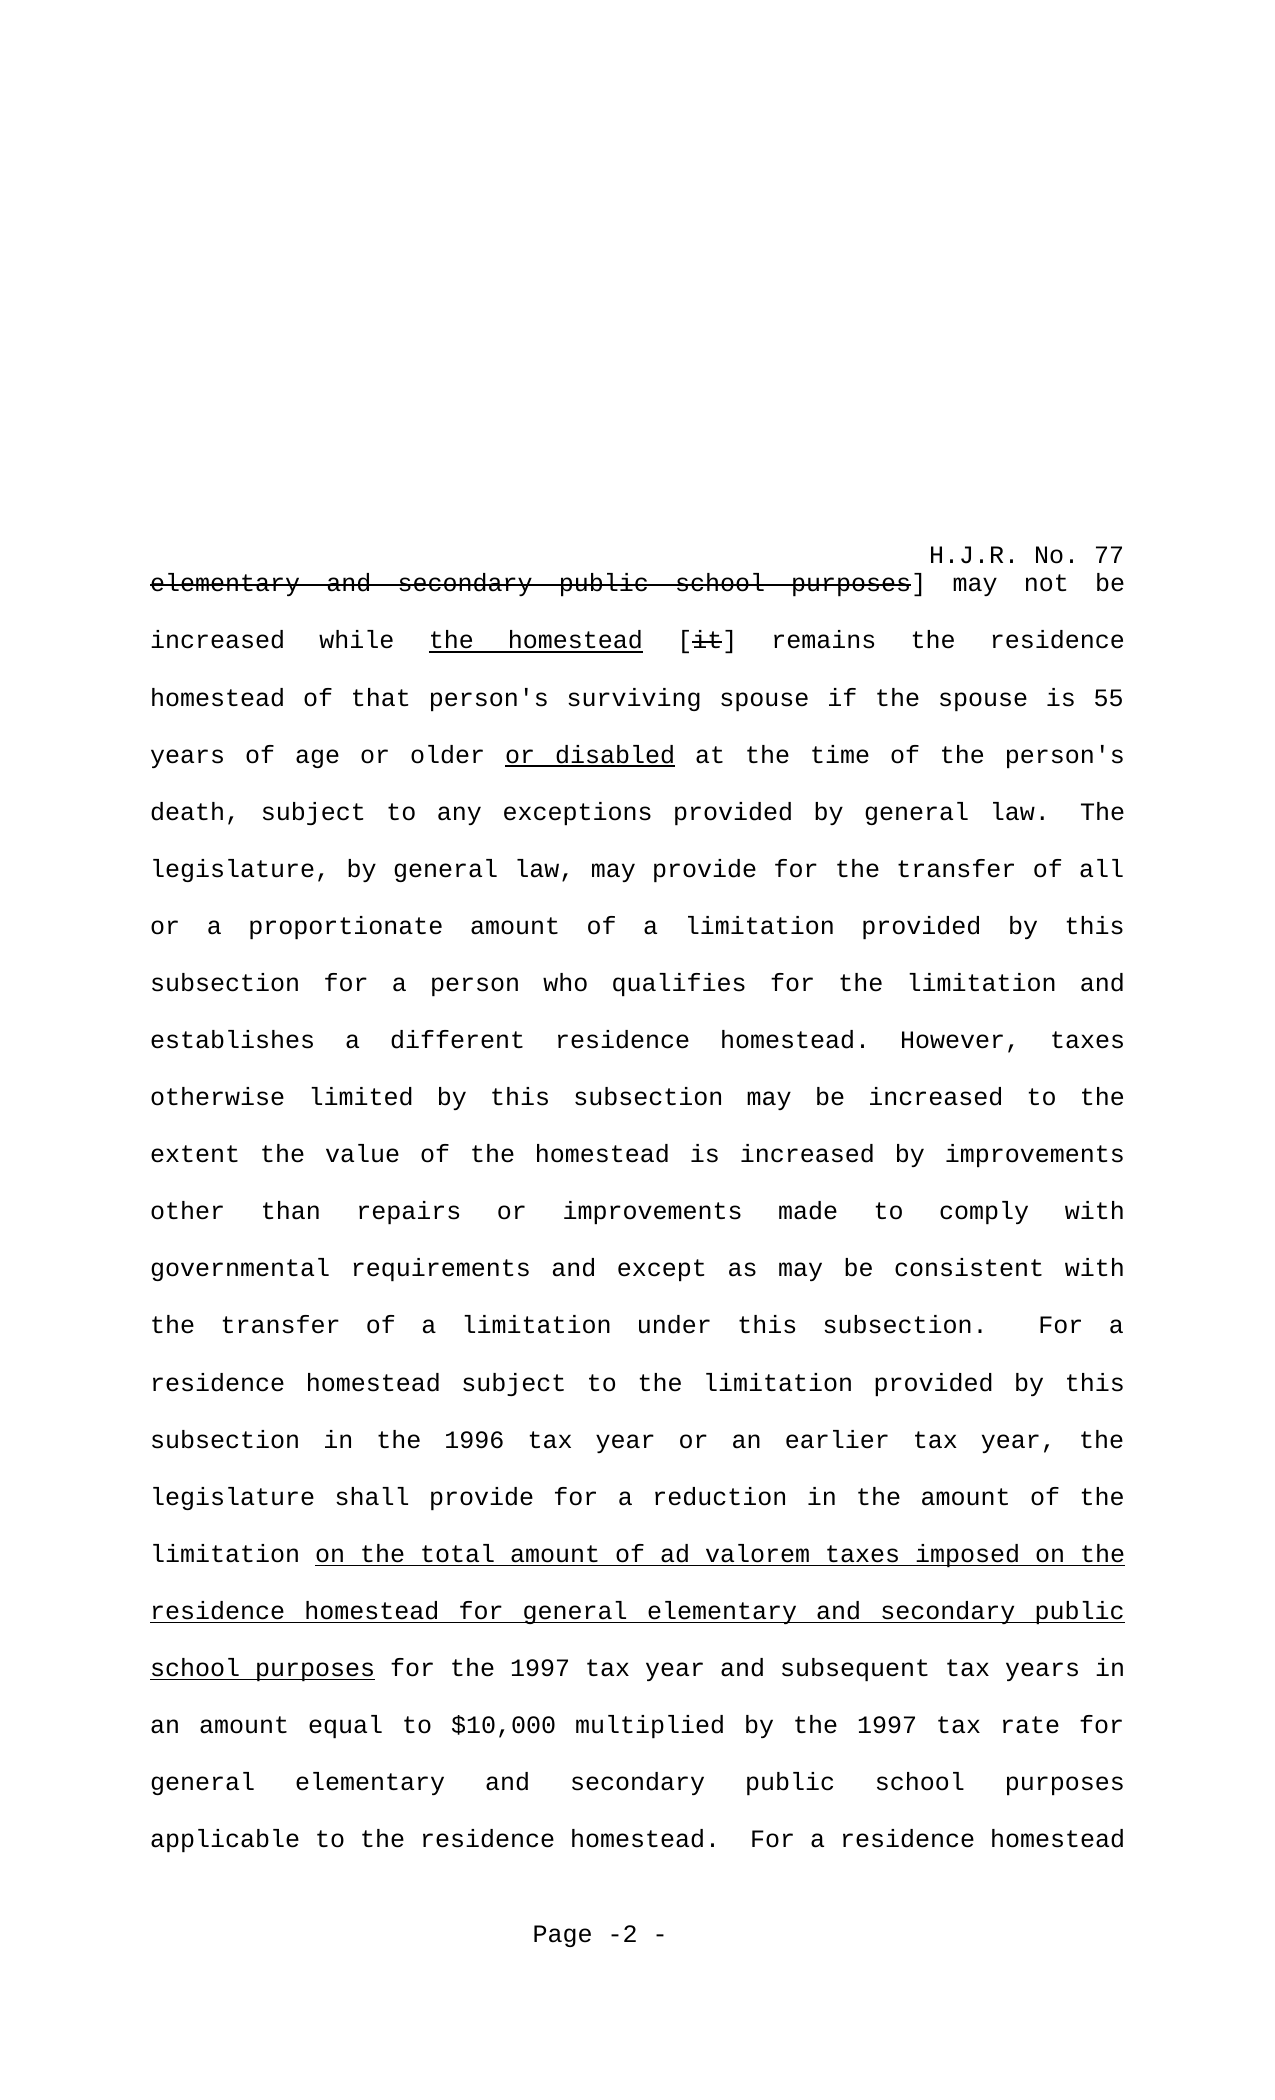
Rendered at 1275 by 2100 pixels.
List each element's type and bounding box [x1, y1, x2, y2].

text [150, 571, 1125, 1622]
text [150, 1623, 1125, 1855]
